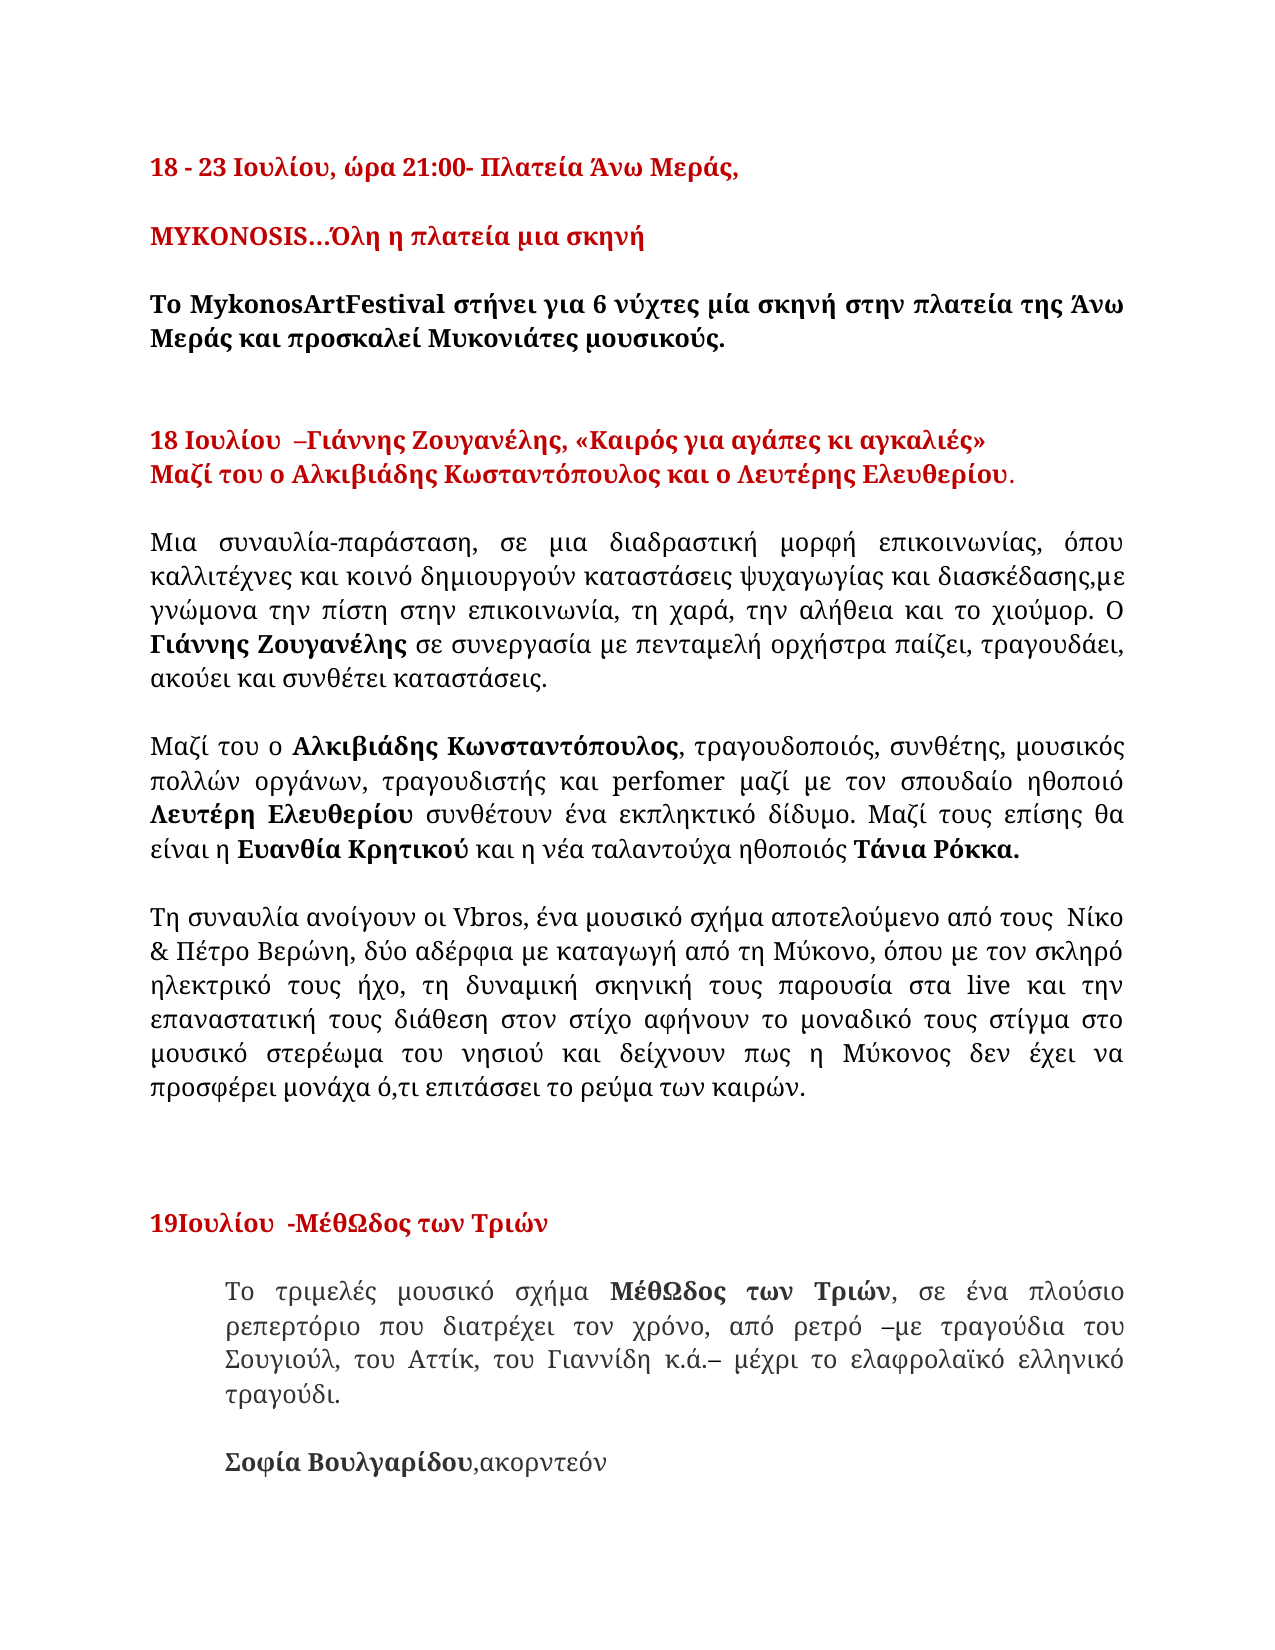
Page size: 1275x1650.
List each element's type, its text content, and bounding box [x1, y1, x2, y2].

text 19Ιουλίου -ΜέθΩδος των Τριών [178, 1206, 1125, 1240]
text Μια συναυλία-παράσταση, σε μια διαδραστική μορφή επικοινωνίας, όπου καλλιτέχνες και κοινό δημιουργούν καταστάσεις ψυχαγωγίας και διασκέδασης,με γνώμονα την πίστη στην επικοινωνία, τη χαρά, την αλήθεια και το χιούμορ. Ο Γιάννης Ζουγανέλης σε συνεργασία με πενταμελή ορχήστρα παίζει, τραγουδάει, ακούει και συνθέτει καταστάσεις. [150, 525, 1125, 695]
text MYKONOSIS…Όλη η πλατεία μια σκηνή [150, 218, 1125, 252]
text Μαζί του ο Αλκιβιάδης Κωσταντόπουλος και ο Λευτέρης Ελευθερίου. [150, 457, 1125, 491]
text Το τριμελές μουσικό σχήμα ΜέθΩδος των Τριών, σε ένα πλούσιο ρεπερτόριο που διατρέχει τον χρόνο, από ρετρό –με τραγούδια του Σουγιούλ, του Αττίκ, του Γιαννίδη κ.ά.– μέχρι το ελαφρολαϊκό ελληνικό τραγούδι. [225, 1274, 1125, 1410]
text 18 - 23 Ιουλίου, ώρα 21:00- Πλατεία Άνω Μεράς, [233, 150, 1125, 184]
text Mαζί του ο Αλκιβιάδης Κωνσταντόπουλος, τραγουδοποιός, συνθέτης, μουσικός πολλών οργάνων, τραγουδιστής και perfomer μαζί με τον σπουδαίο ηθοποιό Λευτέρη Ελευθερίου συνθέτουν ένα εκπληκτικό δίδυμο. Μαζί τους επίσης θα είναι η Ευανθία Κρητικού και η νέα ταλαντούχα ηθοποιός Τάνια Ρόκκα. [150, 729, 1125, 865]
text Σοφία Βουλγαρίδου,ακορντεόν [225, 1444, 1125, 1478]
text Το MykonosArtFestival στήνει για 6 νύχτες μία σκηνή στην πλατεία της Άνω Μεράς και προσκαλεί Μυκονιάτες μουσικούς. [150, 286, 1125, 354]
text Τη συναυλία ανοίγουν οι Vbros, ένα μουσικό σχήμα αποτελούμενο από τους Νίκο & Πέτρο Βερώνη, δύο αδέρφια με καταγωγή από τη Μύκονο, όπου με τον σκληρό ηλεκτρικό τους ήχο, τη δυναμική σκηνική τους παρουσία στα live και την επαναστατική τους διάθεση στον στίχο αφήνουν το μοναδικό τους στίγμα στο μουσικό στερέωμα του νησιού και δείχνουν πως η Μύκονος δεν έχει να προσφέρει μονάχα ό,τι επιτάσσει το ρεύμα των καιρών. [150, 899, 1125, 1104]
text 18 Ιουλίου –Γιάννης Ζουγανέλης, «Καιρός για αγάπες κι αγκαλιές» [150, 422, 1125, 457]
